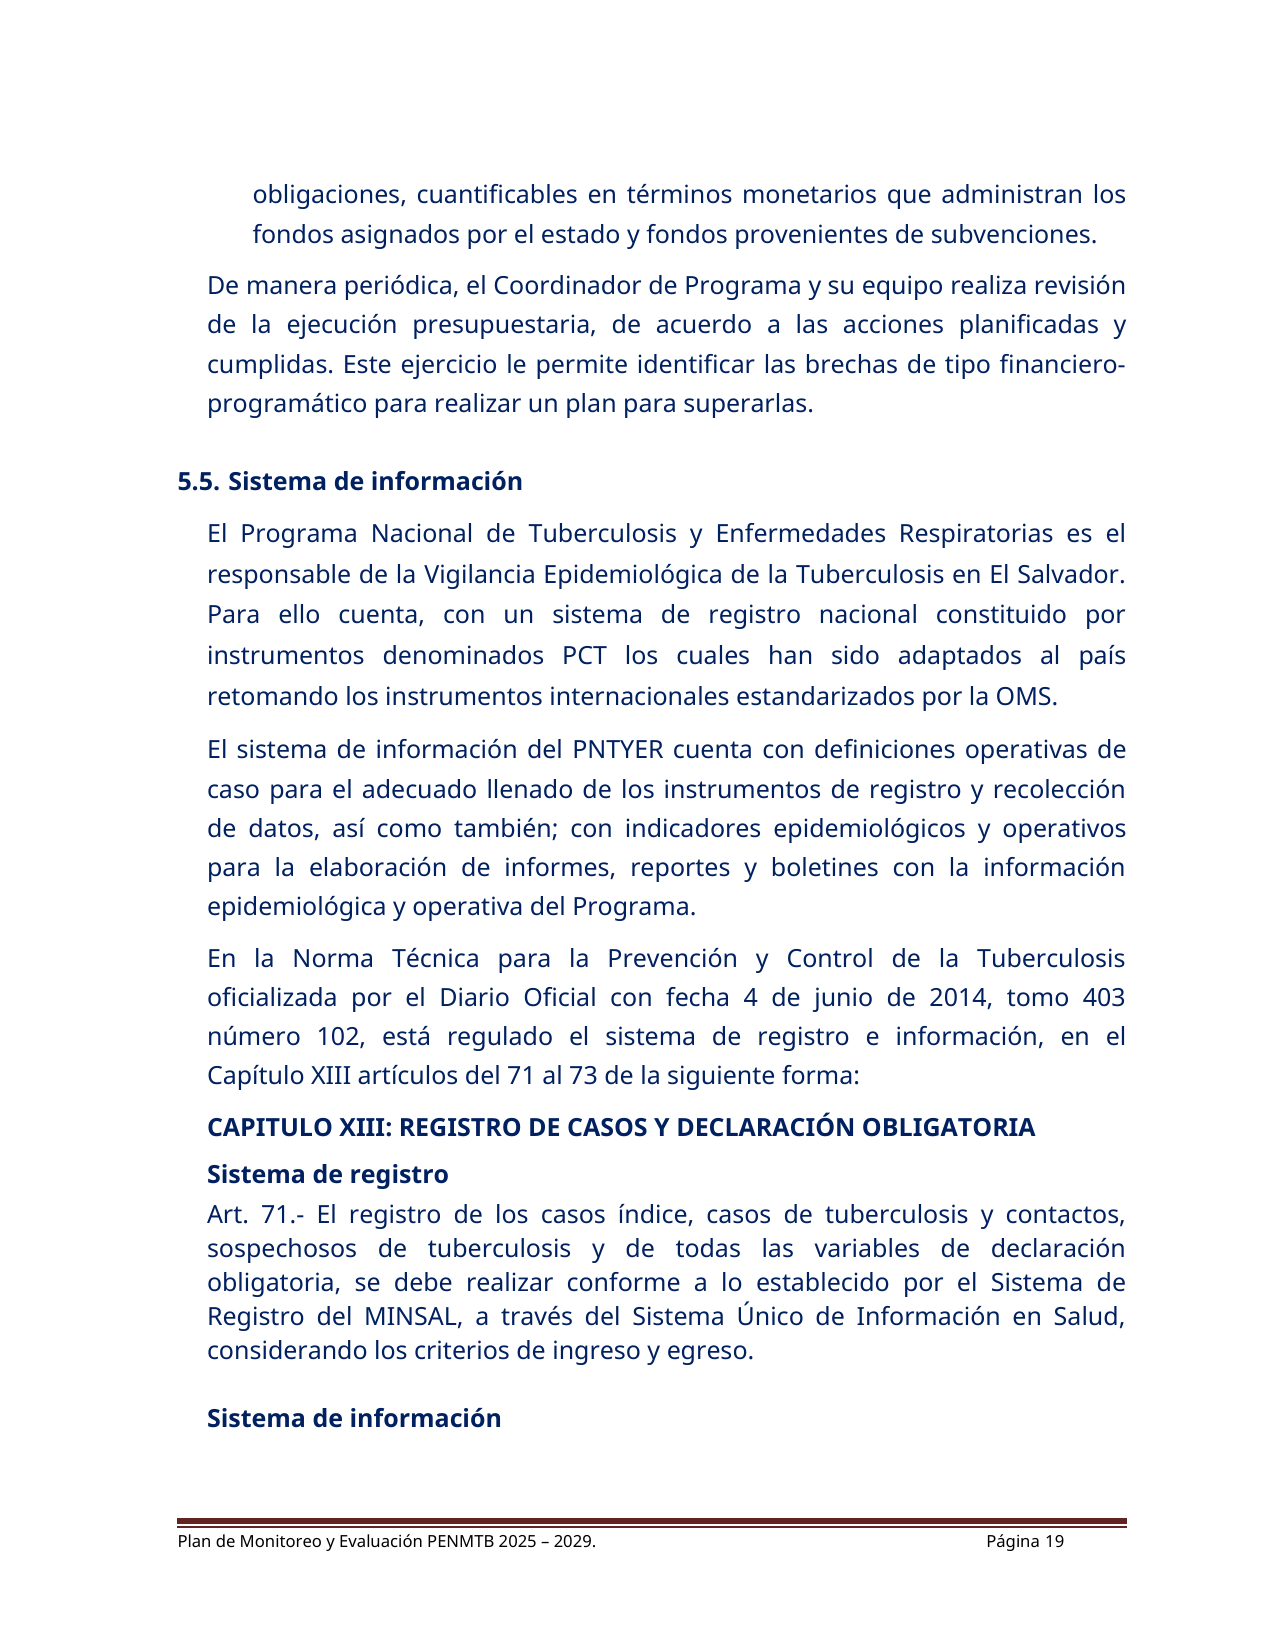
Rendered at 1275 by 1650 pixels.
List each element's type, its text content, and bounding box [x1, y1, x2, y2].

list Sistema de información [177, 464, 1127, 498]
text En la Norma Técnica para la Prevención y Control de la Tuberculosis oficializada por el Diario Oficial con fecha 4 de junio de 2014, tomo 403 número 102, está regulado el sistema de registro e información, en el Capítulo XIII artículos del 71 al 73 de la siguiente forma: [207, 941, 1127, 1092]
text Sistema de registro [207, 1156, 1127, 1190]
text El sistema de información del PNTYER cuenta con definiciones operativas de caso para el adecuado llenado de los instrumentos de registro y recolección de datos, así como también; con indicadores epidemiológicos y operativos para la elaboración de informes, reportes y boletines con la información epidemiológica y operativa del Programa. [207, 732, 1127, 923]
text CAPITULO XIII: REGISTRO DE CASOS Y DECLARACIÓN OBLIGATORIA [207, 1110, 1127, 1144]
text Art. 71.- El registro de los casos índice, casos de tuberculosis y contactos, sospechosos de tuberculosis y de todas las variables de declaración obligatoria, se debe realizar conforme a lo establecido por el Sistema de Registro del MINSAL, a través del Sistema Único de Información en Salud, considerando los criterios de ingreso y egreso. [207, 1197, 1127, 1367]
text El Programa Nacional de Tuberculosis y Enfermedades Respiratorias es el responsable de la Vigilancia Epidemiológica de la Tuberculosis en El Salvador. Para ello cuenta, con un sistema de registro nacional constituido por instrumentos denominados PCT los cuales han sido adaptados al país retomando los instrumentos internacionales estandarizados por la OMS. [207, 516, 1127, 713]
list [215, 177, 1127, 250]
text De manera periódica, el Coordinador de Programa y su equipo realiza revisión de la ejecución presupuestaria, de acuerdo a las acciones planificadas y cumplidas. Este ejercicio le permite identificar las brechas de tipo financiero-programático para realizar un plan para superarlas. [207, 268, 1127, 419]
text Sistema de información [207, 1401, 1127, 1435]
